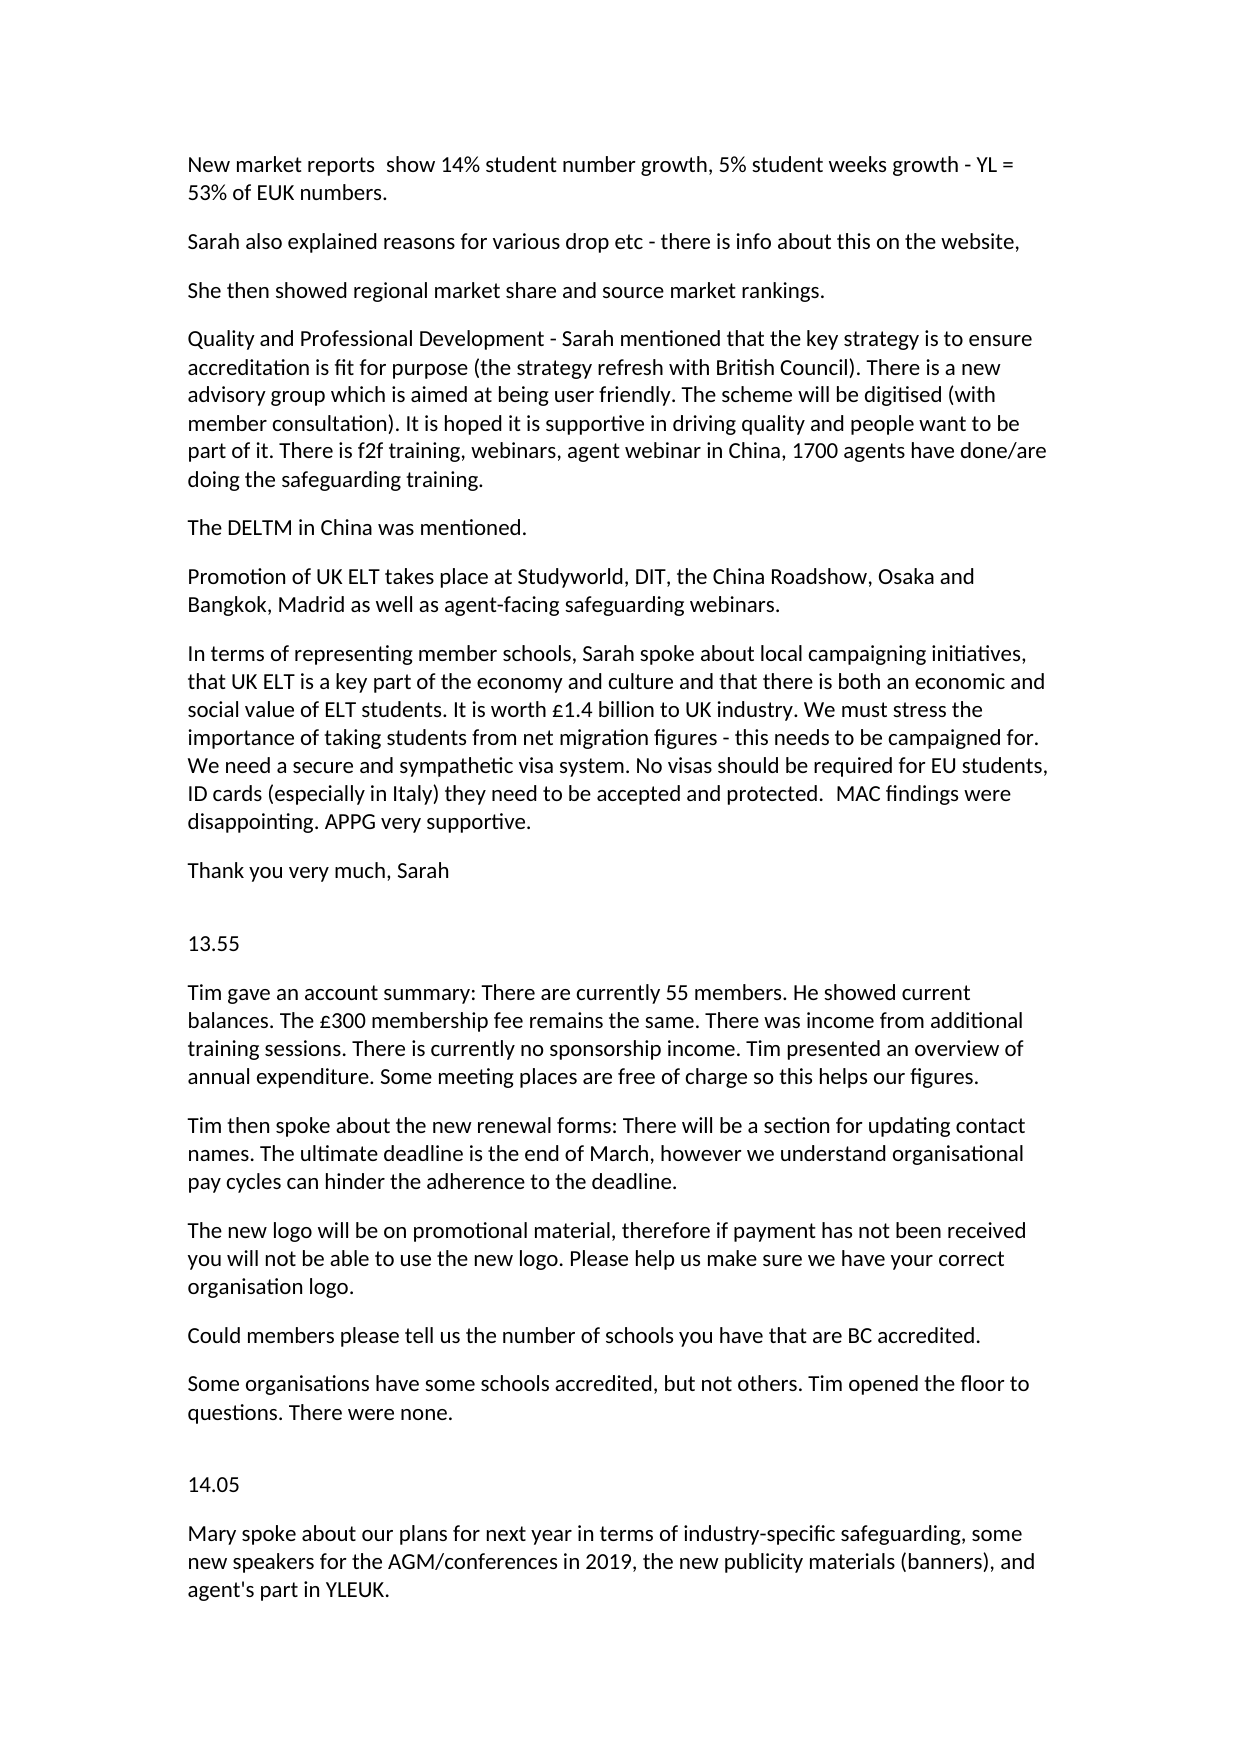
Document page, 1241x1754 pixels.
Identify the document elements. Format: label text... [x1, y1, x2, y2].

text She then showed regional market share and source market rankings. [187, 276, 1053, 304]
text Quality and Professional Development - Sarah mentioned that the key strategy is to ensure accreditation is fit for purpose (the strategy refresh with British Council). There is a new advisory group which is aimed at being user friendly. The scheme will be digitised (with member consultation). It is hoped it is supportive in driving quality and people want to be part of it. There is f2f training, webinars, agent webinar in China, 1700 agents have done/are doing the safeguarding training. [187, 324, 1053, 493]
text In terms of representing member schools, Sarah spoke about local campaigning initiatives, that UK ELT is a key part of the economy and culture and that there is both an economic and social value of ELT students. It is worth £1.4 billion to UK industry. We must stress the importance of taking students from net migration figures - this needs to be campaigned for. We need a secure and sympathetic visa system. No visas should be required for EU students, ID cards (especially in Italy) they need to be accepted and protected. MAC findings were disappointing. APPG very supportive. [187, 639, 1053, 835]
text The new logo will be on promotional material, therefore if payment has not been received you will not be able to use the new logo. Please help us make sure we have your correct organisation logo. [187, 1216, 1053, 1300]
text Tim gave an account summary: There are currently 55 members. He showed current balances. The £300 membership fee remains the same. There was income from additional training sessions. There is currently no sponsorship income. Tim presented an overview of annual expenditure. Some meeting places are free of charge so this helps our figures. [187, 978, 1053, 1090]
text The DELTM in China was mentioned. [187, 513, 1053, 542]
text Promotion of UK ELT takes place at Studyworld, DIT, the China Roadshow, Osaka and Bangkok, Madrid as well as agent-facing safeguarding webinars. [187, 562, 1053, 618]
text Thank you very much, Sarah [187, 856, 1053, 884]
text 13.55 [187, 929, 1053, 957]
text Tim then spoke about the new renewal forms: There will be a section for updating contact names. The ultimate deadline is the end of March, however we understand organisational pay cycles can hinder the adherence to the deadline. [187, 1111, 1053, 1195]
text Mary spoke about our plans for next year in terms of industry-specific safeguarding, some new speakers for the AGM/conferences in 2019, the new publicity materials (banners), and agent's part in YLEUK. [187, 1519, 1053, 1603]
text Some organisations have some schools accredited, but not others. Tim opened the floor to questions. There were none. [187, 1369, 1053, 1426]
text 14.05 [187, 1471, 1053, 1498]
text Sarah also explained reasons for various drop etc - there is info about this on the website, [187, 227, 1053, 255]
text New market reports show 14% student number growth, 5% student weeks growth - YL = 53% of EUK numbers. [187, 150, 1053, 206]
text Could members please tell us the number of schools you have that are BC accredited. [187, 1321, 1053, 1349]
